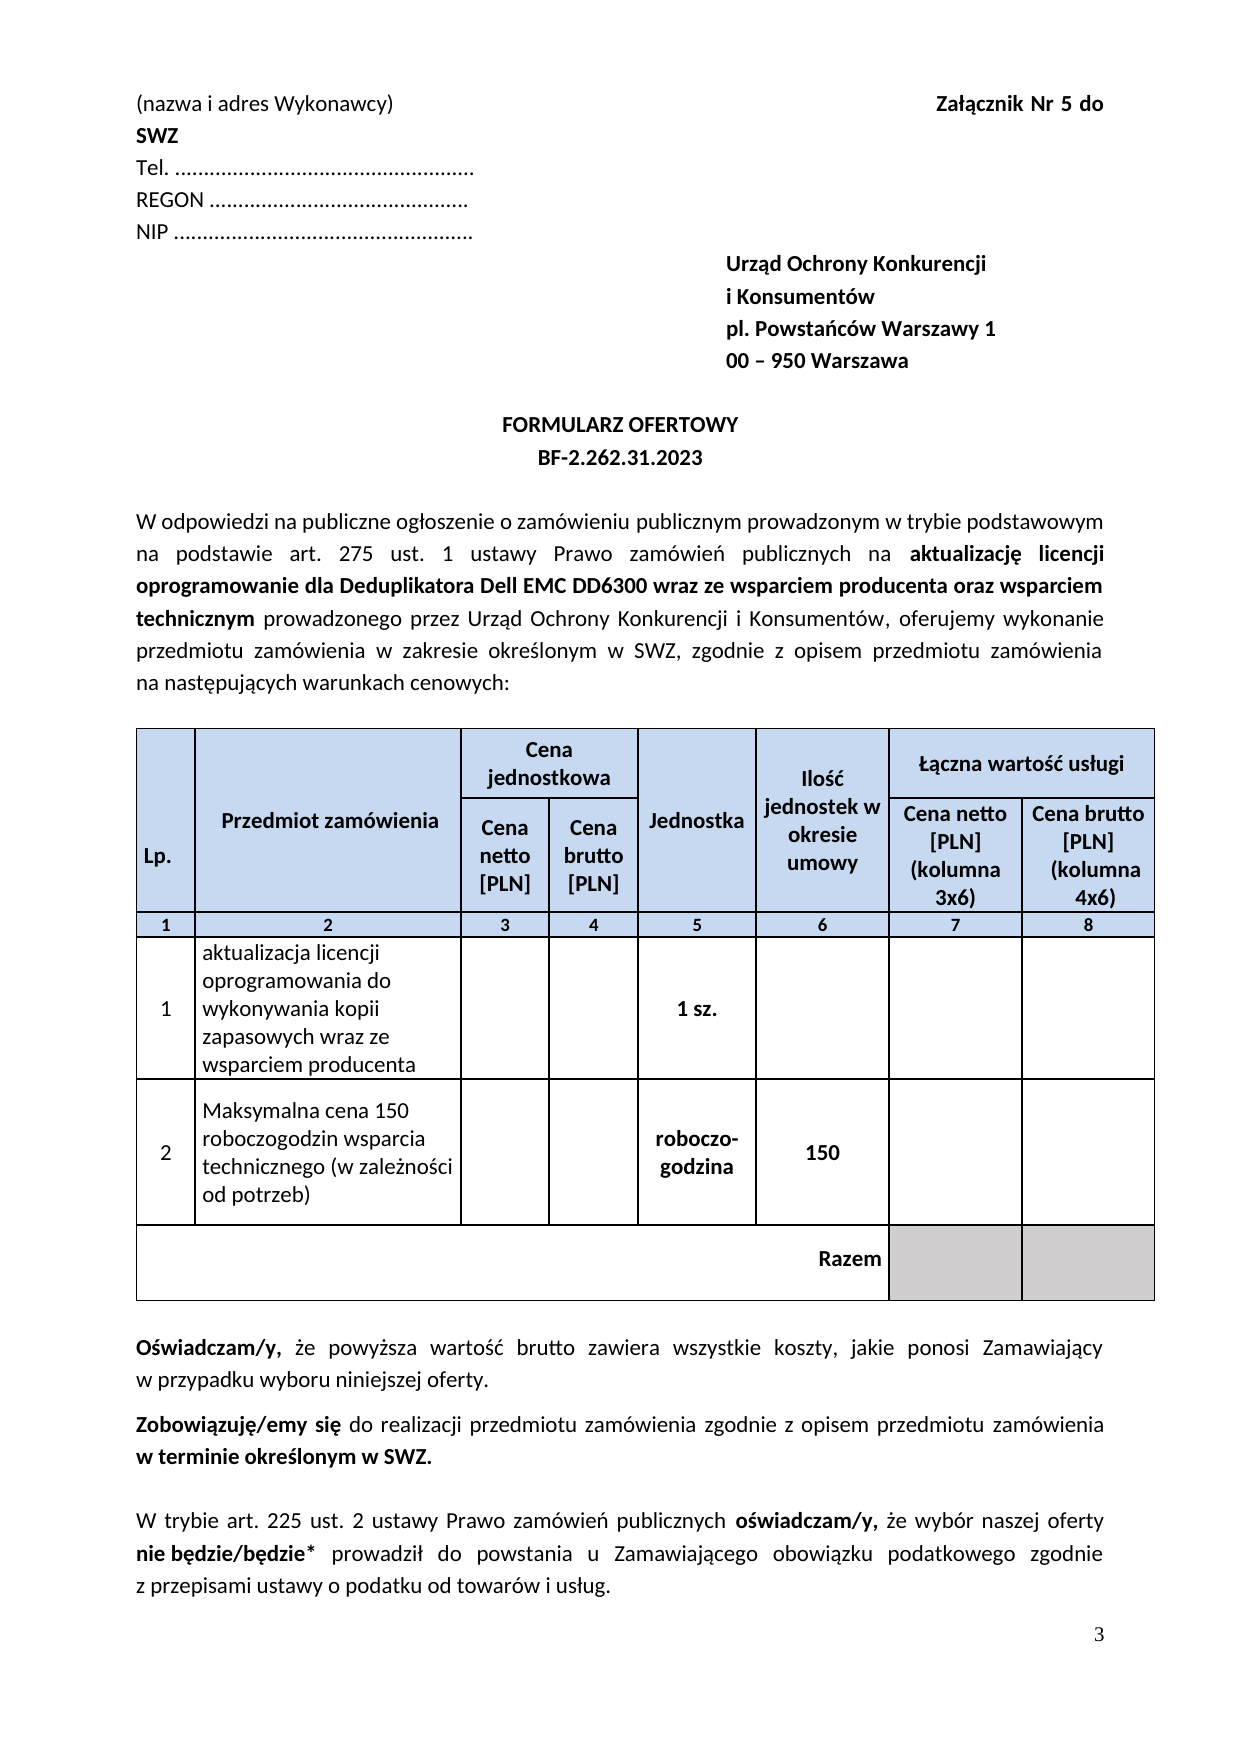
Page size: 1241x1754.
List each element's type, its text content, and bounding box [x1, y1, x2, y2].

text 00 – 950 Warszawa [726, 346, 1104, 374]
text W odpowiedzi na publiczne ogłoszenie o zamówieniu publicznym prowadzonym w trybie podstawowym na podstawie art. 275 ust. 1 ustawy Prawo zamówień publicznych na aktualizację licencji oprogramowanie dla Deduplikatora Dell EMC DD6300 wraz ze wsparciem producenta oraz wsparciem technicznym prowadzonego przez Urząd Ochrony Konkurencji i Konsumentów, oferujemy wykonanie przedmiotu zamówienia w zakresie określonym w SWZ, zgodnie z opisem przedmiotu zamówienia na następujących warunkach cenowych: [136, 507, 1104, 696]
table_cell 7 [890, 913, 1021, 936]
table_cell Maksymalna cena 150 roboczogodzin wsparcia technicznego (w zależności od potrzeb) [196, 1080, 460, 1223]
table_cell Cena netto [PLN] (kolumna 3x6) [890, 799, 1021, 911]
table_cell [1023, 1226, 1154, 1300]
table_cell [890, 1080, 1021, 1223]
table_cell 5 [639, 913, 755, 936]
text Urząd Ochrony Konkurencji [726, 249, 1104, 278]
table_cell [462, 938, 548, 1078]
table_header Jednostka [639, 729, 755, 911]
table_header Przedmiot zamówienia [196, 729, 460, 911]
table_cell [890, 938, 1021, 1078]
text i Konsumentów [726, 282, 1104, 310]
text FORMULARZ OFERTOWY [136, 411, 1104, 438]
table_cell Lp. [137, 797, 194, 911]
table_cell 1 [137, 938, 194, 1078]
text W trybie art. 225 ust. 2 ustawy Prawo zamówień publicznych oświadczam/y, że wybór naszej oferty nie będzie/będzie* prowadził do powstania u Zamawiającego obowiązku podatkowego zgodnie z przepisami ustawy o podatku od towarów i usług. [136, 1507, 1104, 1599]
table_cell [462, 1080, 548, 1223]
table_cell [890, 1226, 1021, 1300]
text NIP .................................................... [136, 217, 1104, 245]
table_cell [757, 938, 888, 1078]
table_cell 4 [550, 913, 637, 936]
text REGON ............................................. [136, 185, 1104, 213]
table_header Ilość jednostek w okresie umowy [757, 729, 888, 911]
table_cell [550, 938, 637, 1078]
table_cell 1 sz. [639, 938, 755, 1078]
table_cell 8 [1023, 913, 1154, 936]
table_header [137, 729, 194, 797]
table_cell [1023, 938, 1154, 1078]
text Oświadczam/y, że powyższa wartość brutto zawiera wszystkie koszty, jakie ponosi Zamawiający w przypadku wyboru niniejszej oferty. [136, 1333, 1104, 1393]
table_header Łączna wartość usługi [890, 729, 1154, 797]
table_cell 6 [757, 913, 888, 936]
table_cell 2 [137, 1080, 194, 1223]
table_cell 150 [757, 1080, 888, 1223]
text Zobowiązuję/emy się do realizacji przedmiotu zamówienia zgodnie z opisem przedmiotu zamówienia w terminie określonym w SWZ. [136, 1410, 1104, 1470]
table_cell [550, 1080, 637, 1223]
table_header Cena jednostkowa [462, 729, 637, 797]
text BF-2.262.31.2023 [136, 443, 1104, 471]
table_cell 2 [196, 913, 460, 936]
table_cell 1 [137, 913, 194, 936]
table_cell Cena brutto [PLN] [550, 799, 637, 911]
text pl. Powstańców Warszawy 1 [726, 314, 1104, 342]
table_cell Cena netto [PLN] [462, 799, 548, 911]
table_cell aktualizacja licencji oprogramowania do wykonywania kopii zapasowych wraz ze wsparciem producenta [196, 938, 460, 1078]
text (nazwa i adres Wykonawcy) Załącznik Nr 5 do SWZ [136, 89, 1104, 149]
table_cell [1023, 1080, 1154, 1223]
table_cell 3 [462, 913, 548, 936]
table_cell roboczo-godzina [639, 1080, 755, 1223]
table_cell Razem [137, 1226, 888, 1300]
text Tel. .................................................... [136, 153, 1104, 181]
table_cell Cena brutto [PLN] [1023, 799, 1154, 911]
